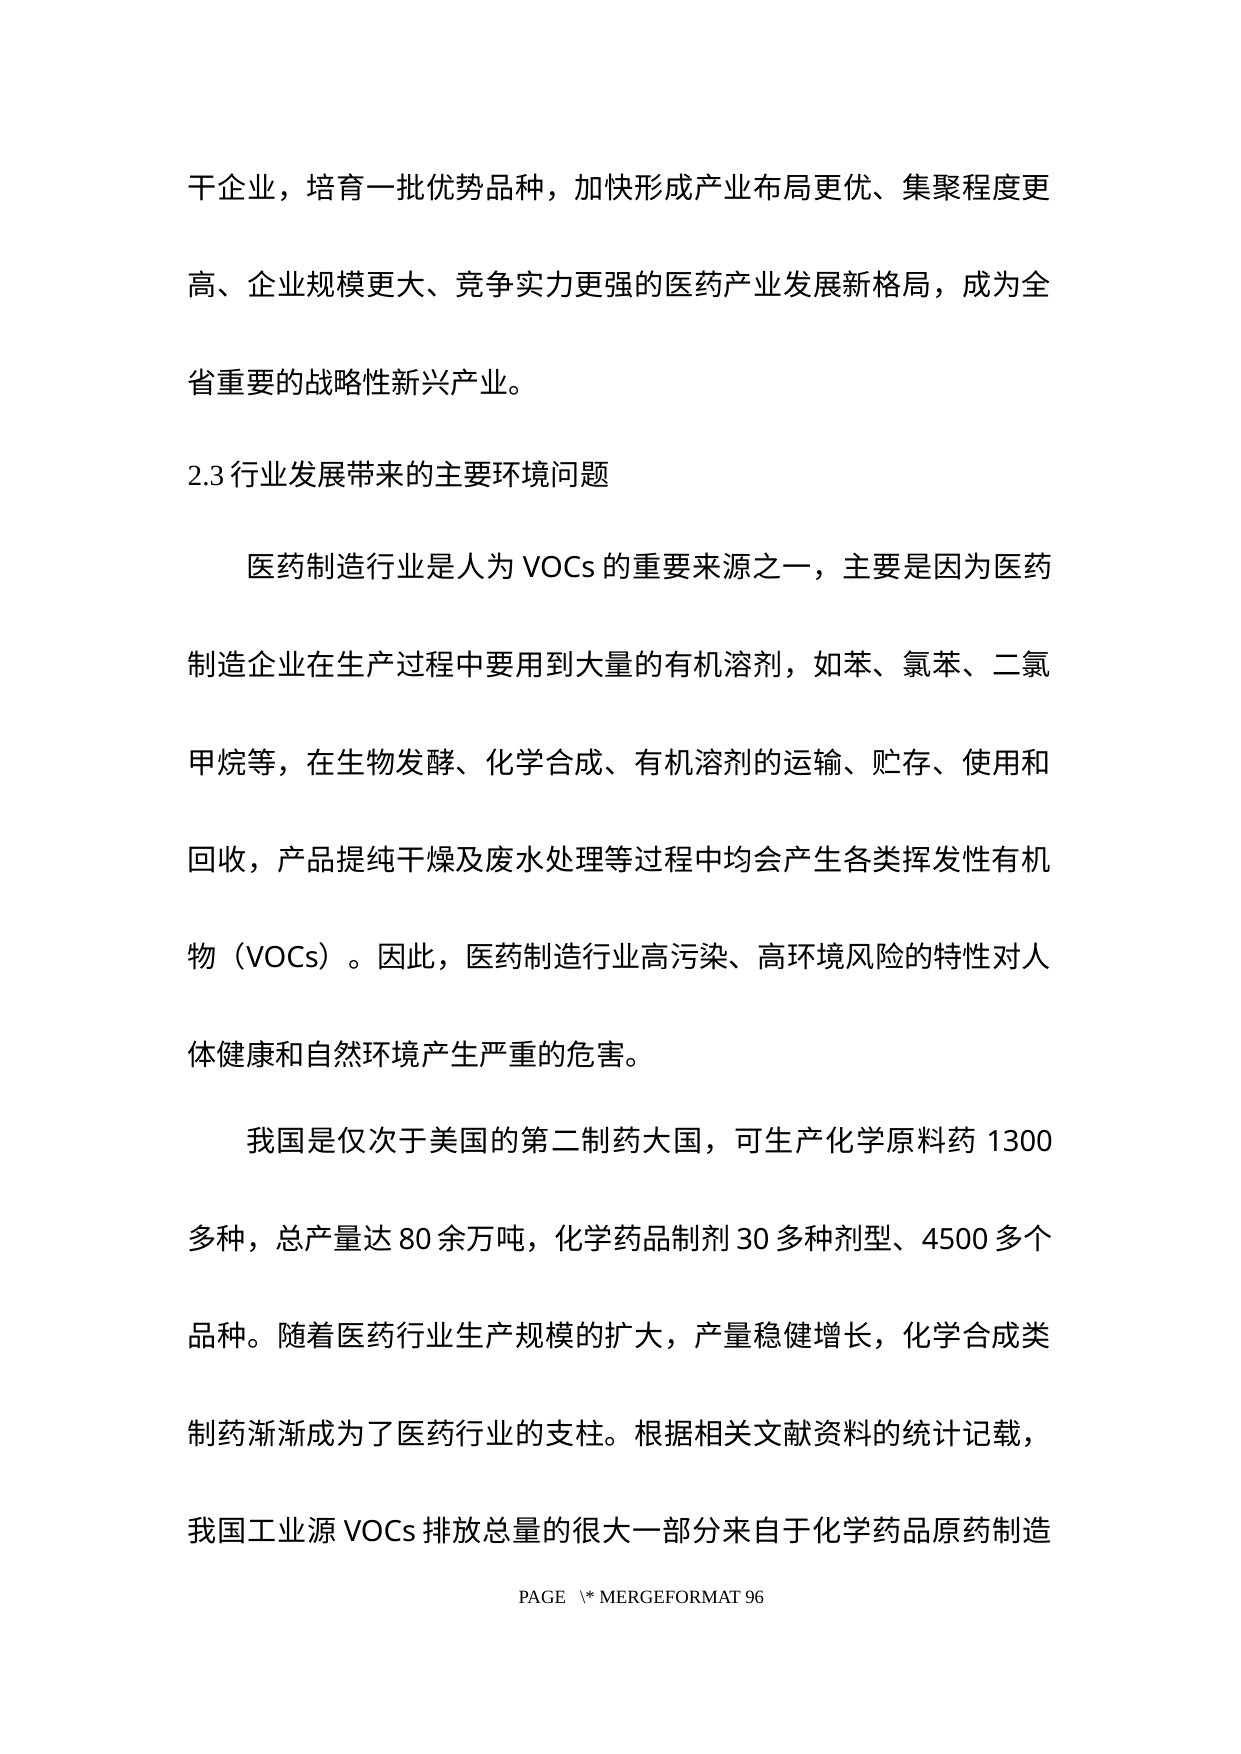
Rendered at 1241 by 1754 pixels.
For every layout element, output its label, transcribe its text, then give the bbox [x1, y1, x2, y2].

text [187, 1106, 1053, 1561]
text 医药制造行业是人为VOCs的重要来源之一，主要是因为医药制造企业在生产过程中要用到大量的有机溶剂，如苯、氯苯、二氯甲烷等，在生物发酵、化学合成、有机溶剂的运输、贮存、使用和回收，产品提纯干燥及废水处理等过程中均会产生各类挥发性有机物（VOCs）。因此，医药制造行业高污染、高环境风险的特性对人体健康和自然环境产生严重的危害。 [187, 533, 1053, 1085]
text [187, 153, 1053, 413]
subtitle 2.3行业发展带来的主要环境问题 [187, 440, 1053, 505]
